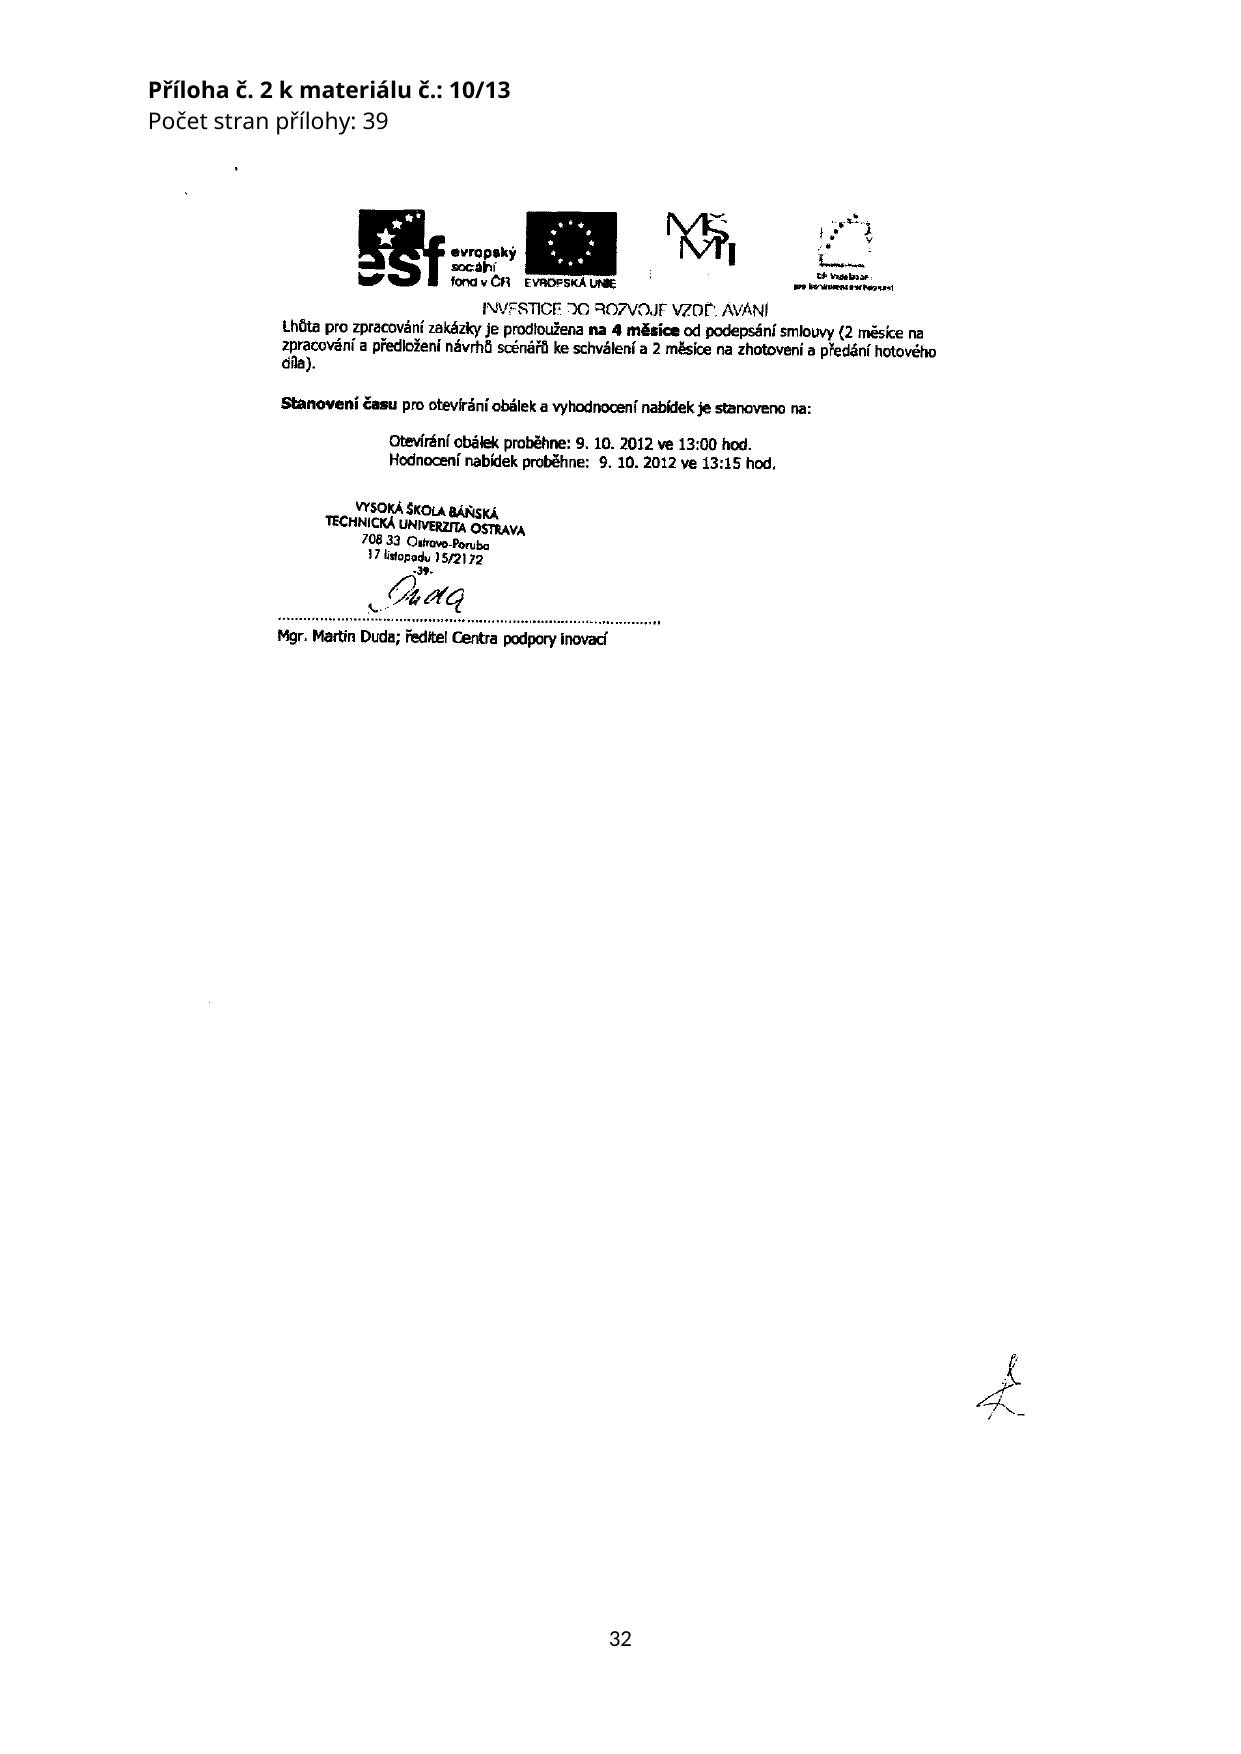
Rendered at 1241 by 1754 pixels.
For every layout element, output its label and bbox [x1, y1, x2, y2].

picture [147, 147, 1093, 1484]
